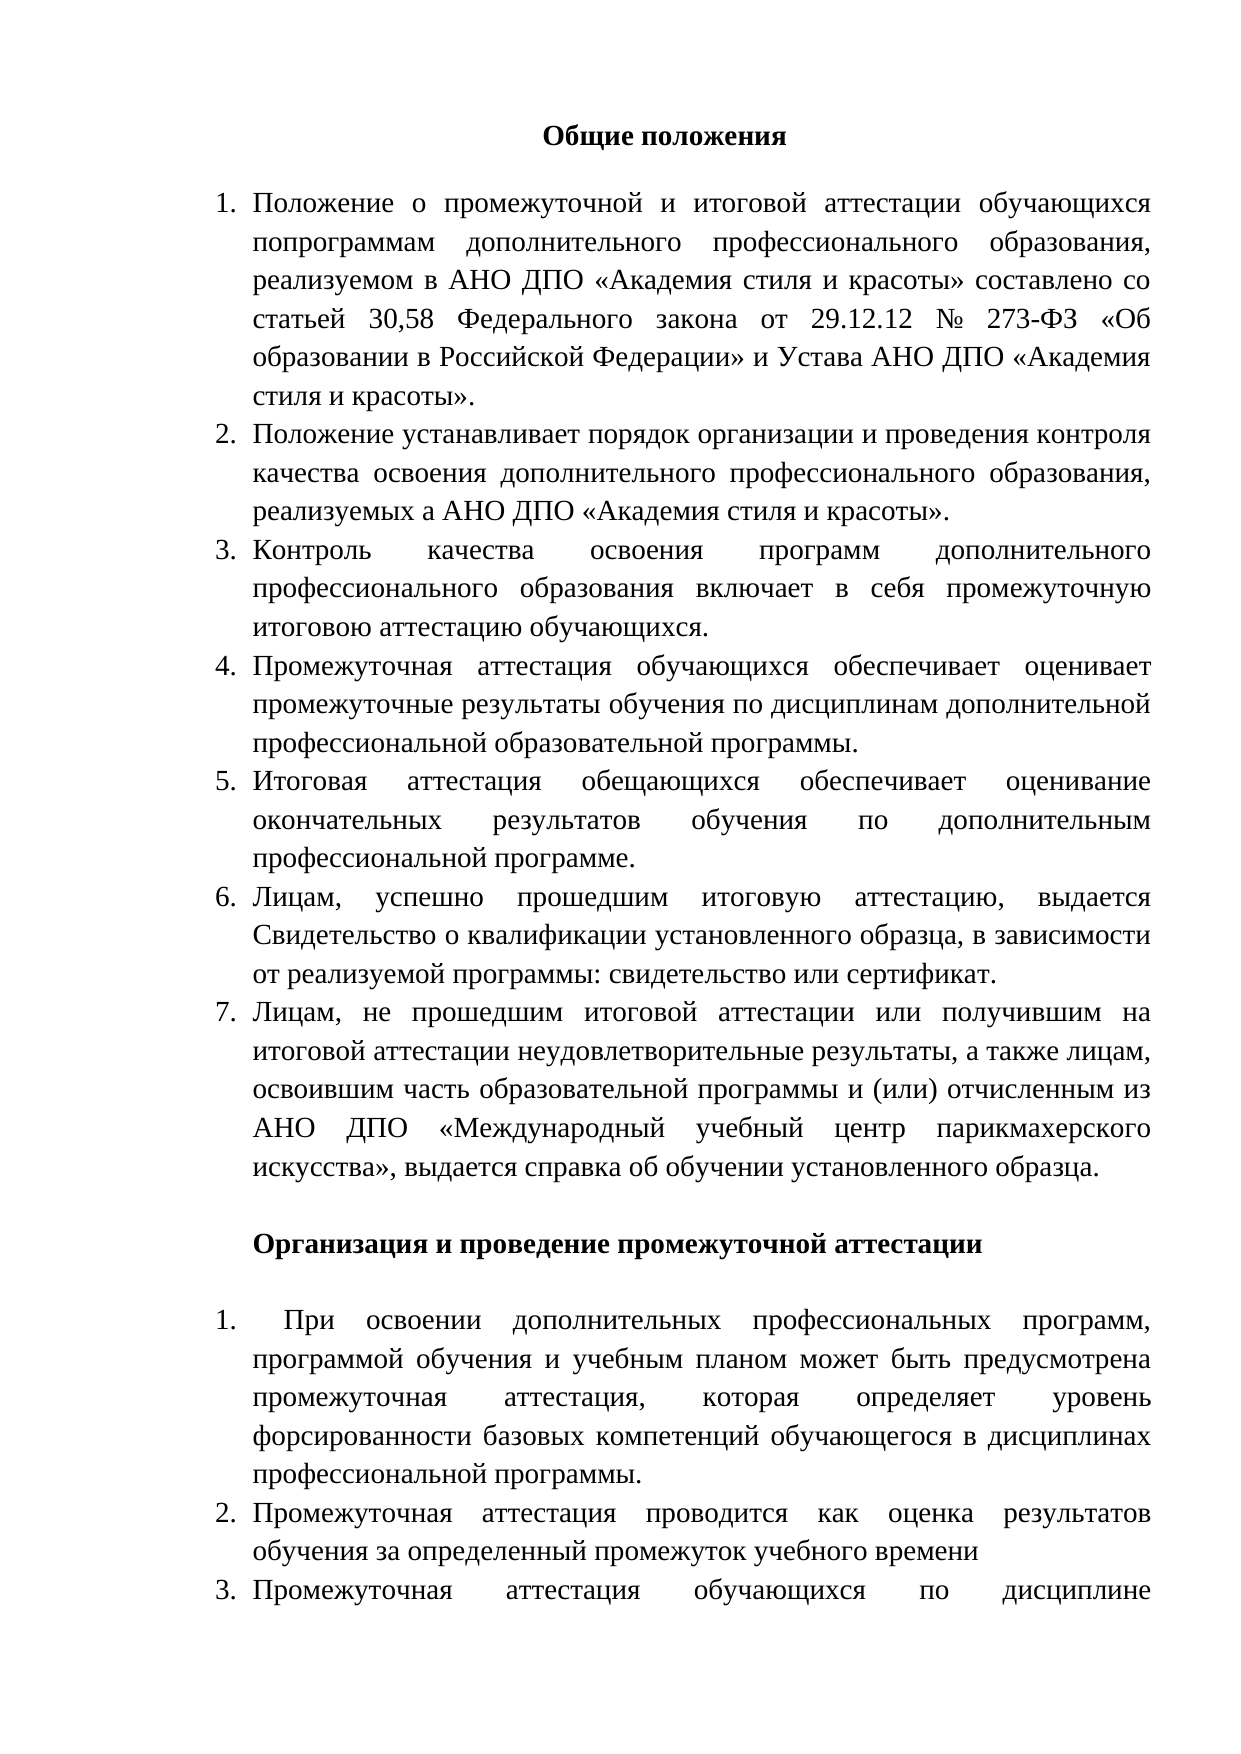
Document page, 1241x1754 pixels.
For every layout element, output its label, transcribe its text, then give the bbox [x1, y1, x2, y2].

list Промежуточная аттестация обучающихся обеспечивает оценивает промежуточные результаты обучения по дисциплинам дополнительной профессиональной образовательной программы. [215, 648, 1152, 758]
list Лицам, успешно прошедшим итоговую аттестацию, выдается Свидетельство о квалификации установленного образца, в зависимости от реализуемой программы: свидетельство или сертификат. [215, 879, 1152, 989]
list Положение о промежуточной и итоговой аттестации обучающихся попрограммам дополнительного профессионального образования, реализуемом в АНО ДПО «Академия стиля и красоты» составлено со статьей 30,58 Федерального закона от 29.12.12 № 273-ФЗ «Об образовании в Российской Федерации» и Устава АНО ДПО «Академия стиля и красоты». [215, 185, 1152, 411]
list Лицам, не прошедшим итоговой аттестации или получившим на итоговой аттестации неудовлетворительные результаты, а также лицам, освоившим часть образовательной программы и (или) отчисленным из АНО ДПО «Международный учебный центр парикмахерского искусства», выдается справка об обучении установленного образца. [215, 994, 1152, 1182]
list Организация и проведение промежуточной аттестации [252, 1226, 1152, 1259]
list При освоении дополнительных профессиональных программ, программой обучения и учебным планом может быть предусмотрена промежуточная аттестация, которая определяет уровень форсированности базовых компетенций обучающегося в дисциплинах профессиональной программы. [215, 1302, 1152, 1490]
list Промежуточная аттестация проводится как оценка результатов обучения за определенный промежуток учебного времени [215, 1495, 1152, 1567]
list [215, 1572, 1152, 1606]
list Контроль качества освоения программ дополнительного профессионального образования включает в себя промежуточную итоговою аттестацию обучающихся. [215, 532, 1152, 643]
list Положение устанавливает порядок организации и проведения контроля качества освоения дополнительного профессионального образования, реализуемых а АНО ДПО «Академия стиля и красоты». [215, 416, 1152, 527]
text Общие положения [177, 118, 1152, 152]
list Итоговая аттестация обещающихся обеспечивает оценивание окончательных результатов обучения по дополнительным профессиональной программе. [215, 763, 1152, 874]
